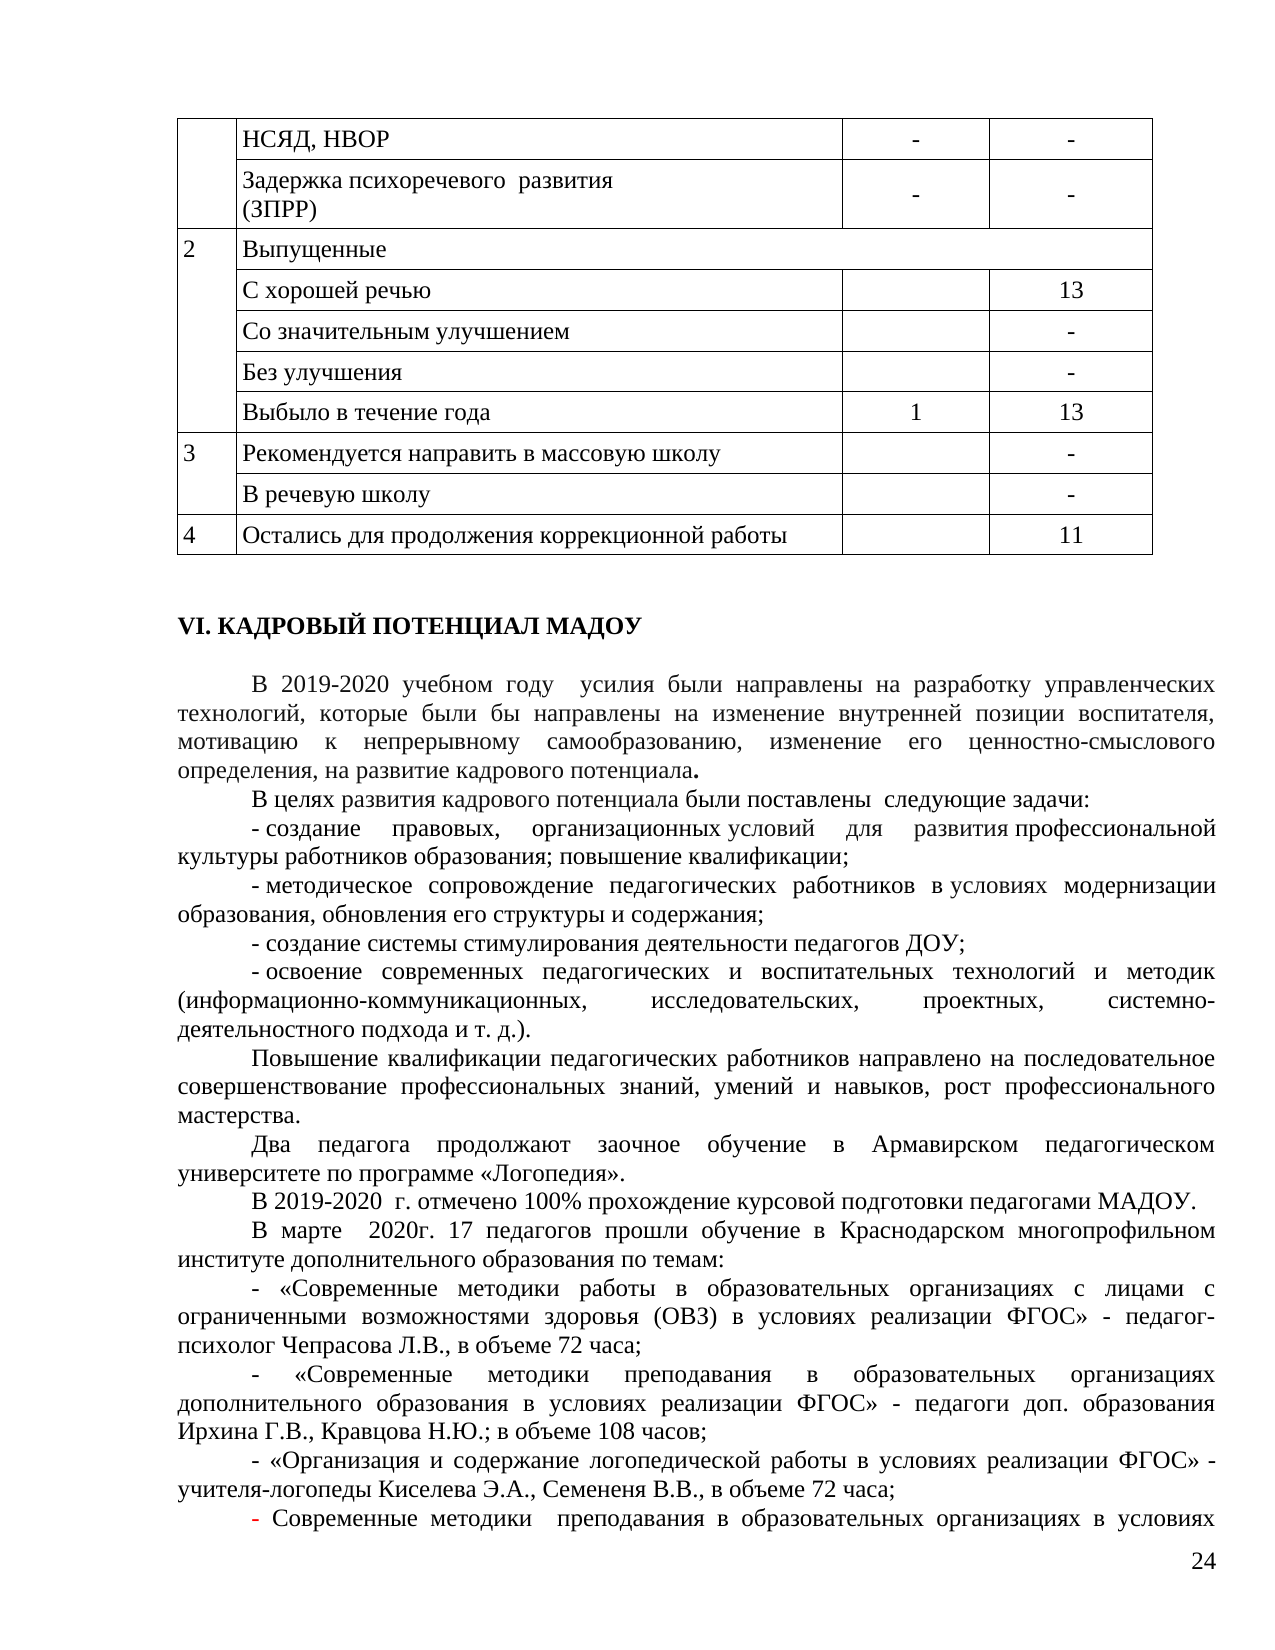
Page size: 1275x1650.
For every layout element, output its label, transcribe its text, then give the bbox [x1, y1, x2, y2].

table_cell Со значительным улучшением [237, 311, 842, 351]
table_cell 13 [990, 392, 1152, 432]
text - «Организация и содержание логопедической работы в условиях реализации ФГОС» - учителя-логопеды Киселева Э.А., Семененя В.В., в объеме 72 часа; [177, 1445, 1216, 1503]
table_cell - [990, 474, 1152, 513]
table_cell [843, 474, 989, 513]
table_cell НСЯД, НВОР [237, 119, 842, 159]
table_cell Задержка психоречевого развития (ЗПРР) [237, 160, 842, 228]
table_cell 3 [178, 433, 236, 513]
table_cell [843, 311, 989, 351]
table_cell 11 [990, 515, 1152, 554]
table_cell [843, 433, 989, 473]
table_cell - [990, 433, 1152, 473]
table_cell Выпущенные [237, 229, 1152, 269]
table_cell 13 [990, 270, 1152, 310]
text - «Современные методики работы в образовательных организациях с лицами с ограниченными возможностями здоровья (ОВЗ) в условиях реализации ФГОС» - педагог-психолог Чепрасова Л.В., в объеме 72 часа; [177, 1273, 1216, 1359]
table_cell [843, 515, 989, 554]
text В 2019-2020 г. отмечено 100% прохождение курсовой подготовки педагогами МАДОУ. [177, 1186, 1216, 1215]
text Два педагога продолжают заочное обучение в Армавирском педагогическом университете по программе «Логопедия». [177, 1129, 1216, 1186]
text - создание системы стимулирования деятельности педагогов ДОУ; [177, 928, 1216, 956]
table_cell - [843, 119, 989, 159]
table_cell В речевую школу [237, 474, 842, 513]
table_cell - [990, 119, 1152, 159]
table_cell 2 [178, 229, 236, 432]
text В целях развития кадрового потенциала были поставлены следующие задачи: [177, 784, 1216, 813]
table_cell С хорошей речью [237, 270, 842, 310]
text - создание правовых, организационных условий для развития профессиональной культуры работников образования; повышение квалификации; [177, 813, 1216, 870]
table_cell - [990, 352, 1152, 391]
text VI. КАДРОВЫЙ ПОТЕНЦИАЛ МАДОУ [177, 611, 1216, 640]
table_cell [843, 352, 989, 391]
table_cell 1 [843, 392, 989, 432]
table_cell Выбыло в течение года [237, 392, 842, 432]
table_cell [843, 270, 989, 310]
table_cell Без улучшения [237, 352, 842, 391]
text В 2019-2020 учебном году усилия были направлены на разработку управленческих технологий, которые были бы направлены на изменение внутренней позиции воспитателя, мотивацию к непрерывному самообразованию, изменение его ценностно-смыслового определения, на развитие кадрового потенциала. [177, 669, 1216, 784]
text - освоение современных педагогических и воспитательных технологий и методик (информационно-коммуникационных, исследовательских, проектных, системно-деятельностного подхода и т. д.). [177, 956, 1216, 1043]
table_cell - [990, 311, 1152, 351]
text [177, 1503, 1216, 1531]
table_cell Рекомендуется направить в массовую школу [237, 433, 842, 473]
text В марте 2020г. 17 педагогов прошли обучение в Краснодарском многопрофильном институте дополнительного образования по темам: [177, 1215, 1216, 1273]
text - «Современные методики преподавания в образовательных организациях дополнительного образования в условиях реализации ФГОС» - педагоги доп. образования Ирхина Г.В., Кравцова Н.Ю.; в объеме 108 часов; [177, 1359, 1216, 1445]
table_cell 4 [178, 515, 236, 554]
table_cell Остались для продолжения коррекционной работы [237, 515, 842, 554]
text Повышение квалификации педагогических работников направлено на последовательное совершенствование профессиональных знаний, умений и навыков, рост профессионального мастерства. [177, 1043, 1216, 1129]
text - методическое сопровождение педагогических работников в условиях модернизации образования, обновления его структуры и содержания; [177, 870, 1216, 928]
table_cell - [843, 160, 989, 228]
table_cell - [990, 160, 1152, 228]
